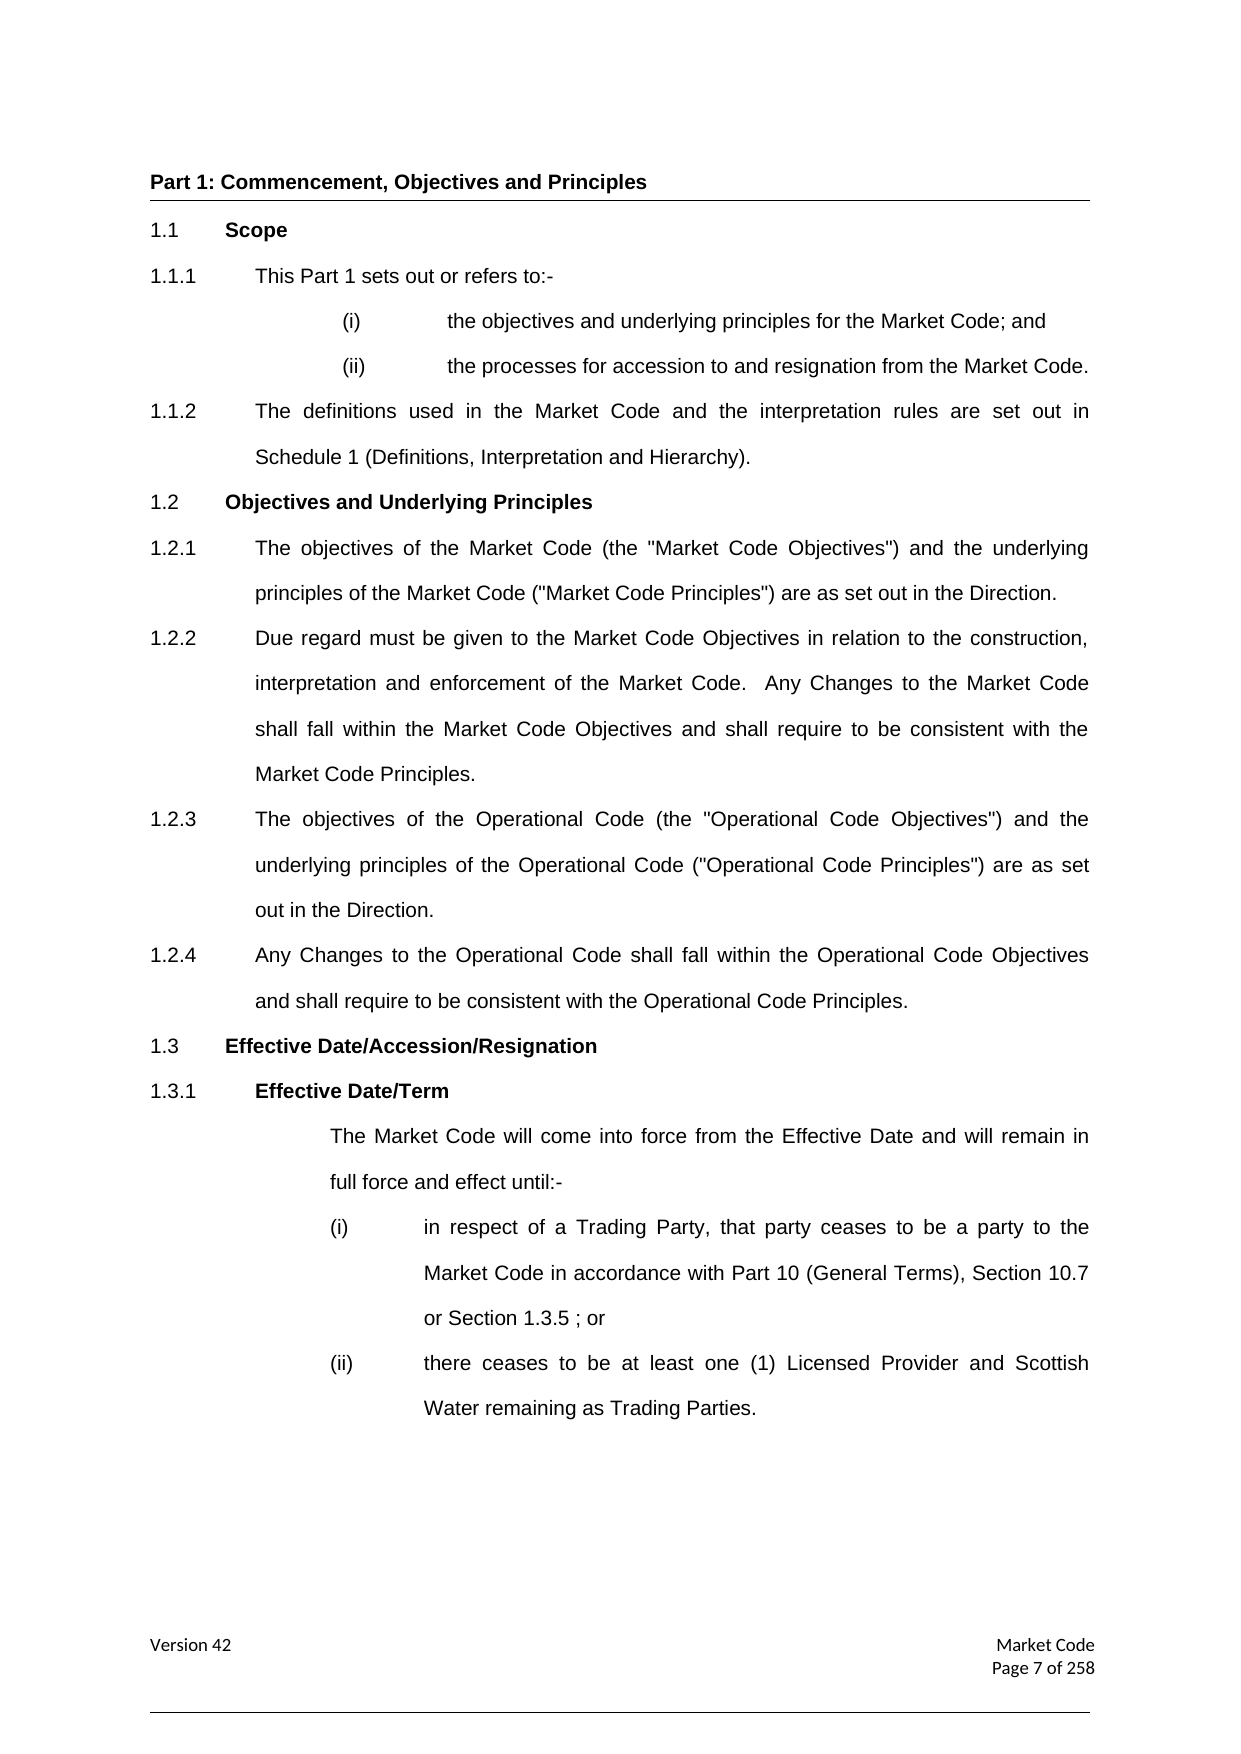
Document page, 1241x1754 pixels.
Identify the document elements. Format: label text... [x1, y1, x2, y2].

text Effective Date/Accession/Resignation [150, 1017, 1090, 1062]
text This Part 1 sets out or refers to:- [150, 247, 1090, 292]
text Objectives and Underlying Principles [150, 473, 1090, 519]
text Scope [150, 201, 1090, 247]
text The objectives of the Operational Code (the "Operational Code Objectives") and the underlying principles of the Operational Code ("Operational Code Principles") are as set out in the Direction. [150, 791, 1090, 926]
text Any Changes to the Operational Code shall fall within the Operational Code Objectives and shall require to be consistent with the Operational Code Principles. [150, 926, 1090, 1017]
text The Market Code will come into force from the Effective Date and will remain in full force and effect until:- [330, 1108, 1090, 1198]
text The definitions used in the Market Code and the interpretation rules are set out in Schedule 1 (Definitions, Interpretation and Hierarchy). [150, 383, 1090, 473]
text The objectives of the Market Code (the "Market Code Objectives") and the underlying principles of the Market Code ("Market Code Principles") are as set out in the Direction. [150, 519, 1090, 609]
text Due regard must be given to the Market Code Objectives in relation to the construction, interpretation and enforcement of the Market Code. Any Changes to the Market Code shall fall within the Market Code Objectives and shall require to be consistent with the Market Code Principles. [150, 609, 1090, 791]
list in respect of a Trading Party, that party ceases to be a party to the Market Code in accordance with Part 10 (General Terms), Section 10.7 or Section 1.3.5 ; or [330, 1198, 1090, 1334]
text the processes for accession to and resignation from the Market Code. [342, 337, 1090, 383]
list there ceases to be at least one (1) Licensed Provider and Scottish Water remaining as Trading Parties. [330, 1334, 1090, 1425]
subtitle Part 1: Commencement, Objectives and Principles [150, 153, 1090, 200]
text the objectives and underlying principles for the Market Code; and [342, 292, 1090, 337]
text Effective Date/Term [150, 1062, 1090, 1108]
